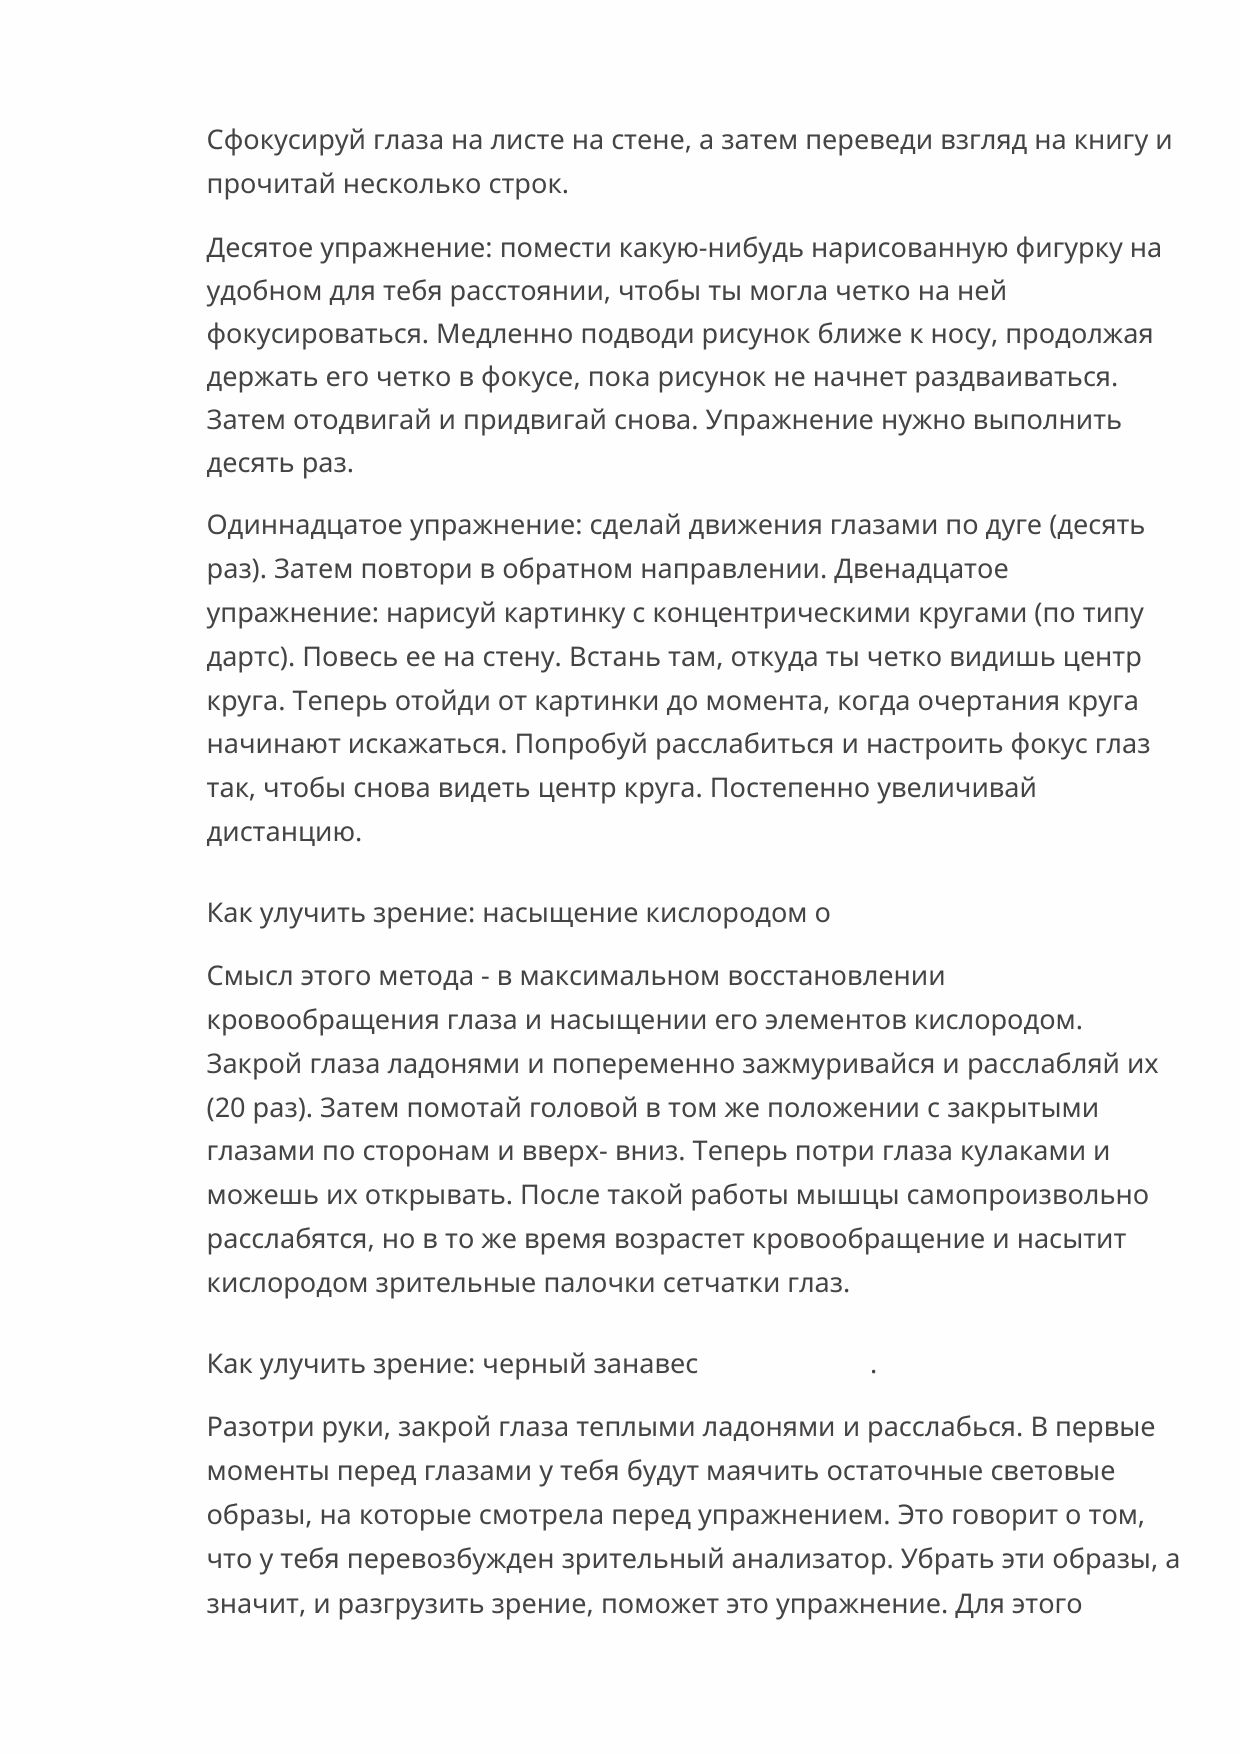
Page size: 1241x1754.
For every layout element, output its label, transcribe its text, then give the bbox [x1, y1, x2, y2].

text Смысл этого метода - в максимальном восстановлении кровообращения глаза и насыщении его элементов кислородом. Закрой глаза ладонями и попеременно зажмуривайся и расслабляй их (20 раз). Затем помотай головой в том же положении с закрытыми глазами по сторонам и вверх- вниз. Теперь потри глаза кулаками и можешь их открывать. После такой работы мышцы самопроизвольно расслабятся, но в то же время возрастет кровообращение и насытит кислородом зрительные палочки сетчатки глаз. [206, 956, 1183, 1300]
text Десятое упражнение: помести какую-нибудь нарисованную фигурку на удобном для тебя расстоянии, чтобы ты могла четко на ней фокусироваться. Медленно подводи рисунок ближе к носу, продолжая держать его четко в фокусе, пока рисунок не начнет раздваиваться. Затем отодвигай и придвигай снова. Упражнение нужно выполнить десять раз. [206, 228, 1183, 481]
text Как улучить зрение: черный занавес . [206, 1345, 1183, 1382]
text Одиннадцатое упражнение: сделай движения глазами по дуге (десять раз). Затем повтори в обратном направлении. Двенадцатое упражнение: нарисуй картинку с концентрическими кругами (по типу дартс). Повесь ее на стену. Встань там, откуда ты четко видишь центр круга. Теперь отойди от картинки до момента, когда очертания круга начинают искажаться. Попробуй расслабиться и настроить фокус глаз так, чтобы снова видеть центр круга. Постепенно увеличивай дистанцию. [206, 506, 1183, 849]
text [206, 1407, 1183, 1621]
text Как улучить зрение: насыщение кислородом о [206, 894, 1183, 931]
text Сфокусируй глаза на листе на стене, а затем переведи взгляд на книгу и прочитай несколько строк. [206, 120, 1183, 202]
